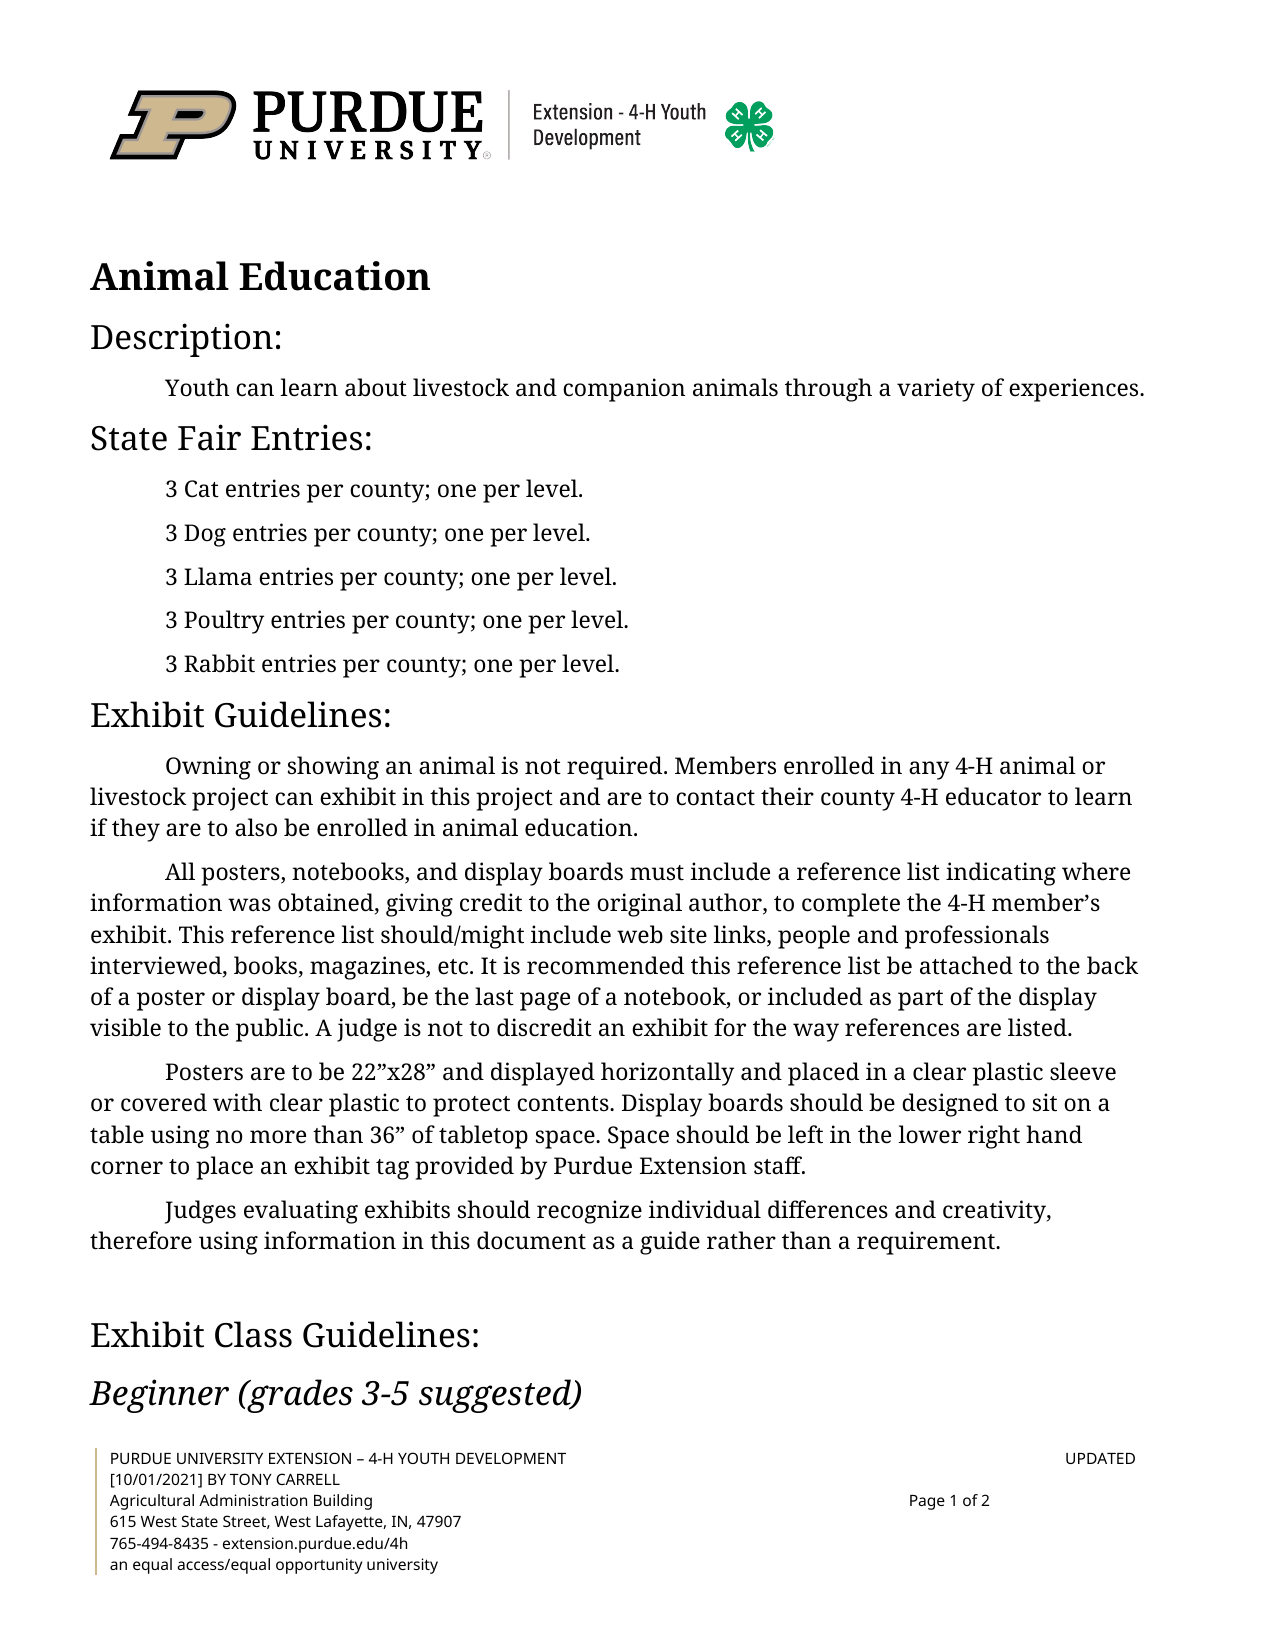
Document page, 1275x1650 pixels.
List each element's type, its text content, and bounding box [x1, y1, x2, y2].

picture [109, 87, 819, 164]
text All posters, notebooks, and display boards must include a reference list indicating where information was obtained, giving credit to the original author, to complete the 4-H member’s exhibit. This reference list should/might include web site links, people and professionals interviewed, books, magazines, etc. It is recommended this reference list be attached to the back of a poster or display board, be the last page of a notebook, or included as part of the display visible to the public. A judge is not to discredit an exhibit for the way references are listed. [90, 856, 1147, 1043]
subtitle Animal Education [90, 250, 1147, 301]
text Exhibit Guidelines: [90, 692, 1147, 737]
text Youth can learn about livestock and companion animals through a variety of experiences. [90, 371, 1147, 403]
text Beginner (grades 3-5 suggested) [90, 1370, 1147, 1416]
text State Fair Entries: [90, 415, 1147, 461]
text Judges evaluating exhibits should recognize individual differences and creativity, therefore using information in this document as a guide rather than a requirement. [90, 1193, 1147, 1256]
text Exhibit Class Guidelines: [90, 1312, 1147, 1358]
text 3 Cat entries per county; one per level. [90, 473, 1147, 504]
text Posters are to be 22”x28” and displayed horizontally and placed in a clear plastic sleeve or covered with clear plastic to protect contents. Display boards should be designed to sit on a table using no more than 36” of tabletop space. Space should be left in the lower right hand corner to place an exhibit tag provided by Purdue Extension staff. [90, 1056, 1147, 1181]
text 3 Llama entries per county; one per level. [90, 561, 1147, 592]
text 3 Dog entries per county; one per level. [90, 517, 1147, 548]
text 3 Rabbit entries per county; one per level. [90, 648, 1147, 679]
text 3 Poultry entries per county; one per level. [90, 604, 1147, 636]
text Owning or showing an animal is not required. Members enrolled in any 4-H animal or livestock project can exhibit in this project and are to contact their county 4-H educator to learn if they are to also be enrolled in animal education. [90, 750, 1147, 843]
text Description: [90, 313, 1147, 359]
